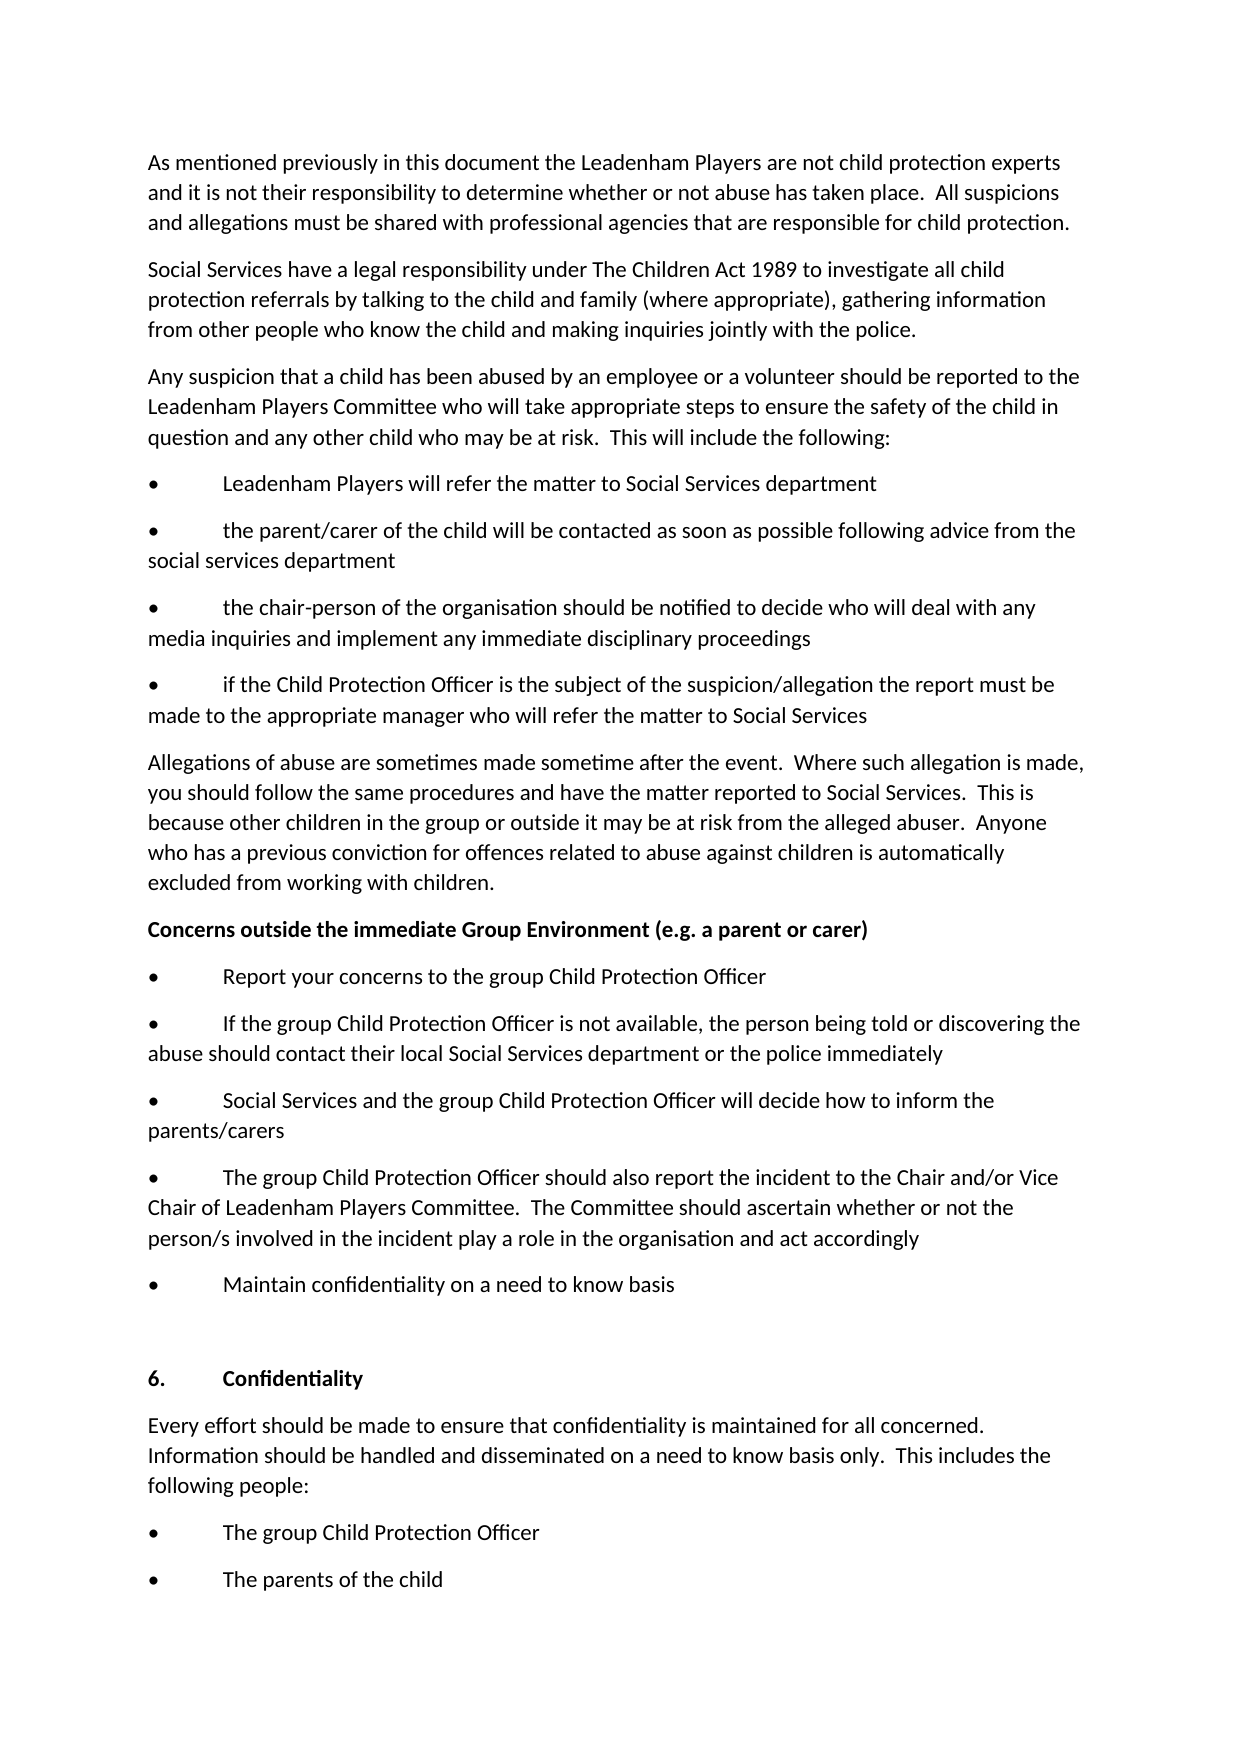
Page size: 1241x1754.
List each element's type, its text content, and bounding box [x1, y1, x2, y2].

text • Leadenham Players will refer the matter to Social Services department [148, 469, 1093, 497]
text Social Services have a legal responsibility under The Children Act 1989 to investigate all child protection referrals by talking to the child and family (where appropriate), gathering information from other people who know the child and making inquiries jointly with the police. [148, 255, 1093, 343]
list Confidentiality [148, 1364, 1093, 1392]
text Every effort should be made to ensure that confidentiality is maintained for all concerned. Information should be handled and disseminated on a need to know basis only. This includes the following people: [148, 1411, 1093, 1499]
text Concerns outside the immediate Group Environment (e.g. a parent or carer) [148, 915, 1093, 943]
text • If the group Child Protection Officer is not available, the person being told or discovering the abuse should contact their local Social Services department or the police immediately [148, 1009, 1093, 1067]
text • Social Services and the group Child Protection Officer will decide how to inform the parents/carers [148, 1086, 1093, 1144]
text • The group Child Protection Officer [148, 1518, 1093, 1546]
text • Report your concerns to the group Child Protection Officer [148, 962, 1093, 990]
text Any suspicion that a child has been abused by an employee or a volunteer should be reported to the Leadenham Players Committee who will take appropriate steps to ensure the safety of the child in question and any other child who may be at risk. This will include the following: [148, 362, 1093, 451]
text • if the Child Protection Officer is the subject of the suspicion/allegation the report must be made to the appropriate manager who will refer the matter to Social Services [148, 671, 1093, 729]
text • the parent/carer of the child will be contacted as soon as possible following advice from the social services department [148, 516, 1093, 574]
text • The parents of the child [148, 1565, 1093, 1593]
text Allegations of abuse are sometimes made sometime after the event. Where such allegation is made, you should follow the same procedures and have the matter reported to Social Services. This is because other children in the group or outside it may be at risk from the alleged abuser. Anyone who has a previous conviction for offences related to abuse against children is automatically excluded from working with children. [148, 748, 1093, 896]
text • The group Child Protection Officer should also report the incident to the Chair and/or Vice Chair of Leadenham Players Committee. The Committee should ascertain whether or not the person/s involved in the incident play a role in the organisation and act accordingly [148, 1163, 1093, 1252]
text • Maintain confidentiality on a need to know basis [148, 1271, 1093, 1298]
text As mentioned previously in this document the Leadenham Players are not child protection experts and it is not their responsibility to determine whether or not abuse has taken place. All suspicions and allegations must be shared with professional agencies that are responsible for child protection. [148, 148, 1093, 236]
text • the chair-person of the organisation should be notified to decide who will deal with any media inquiries and implement any immediate disciplinary proceedings [148, 593, 1093, 652]
